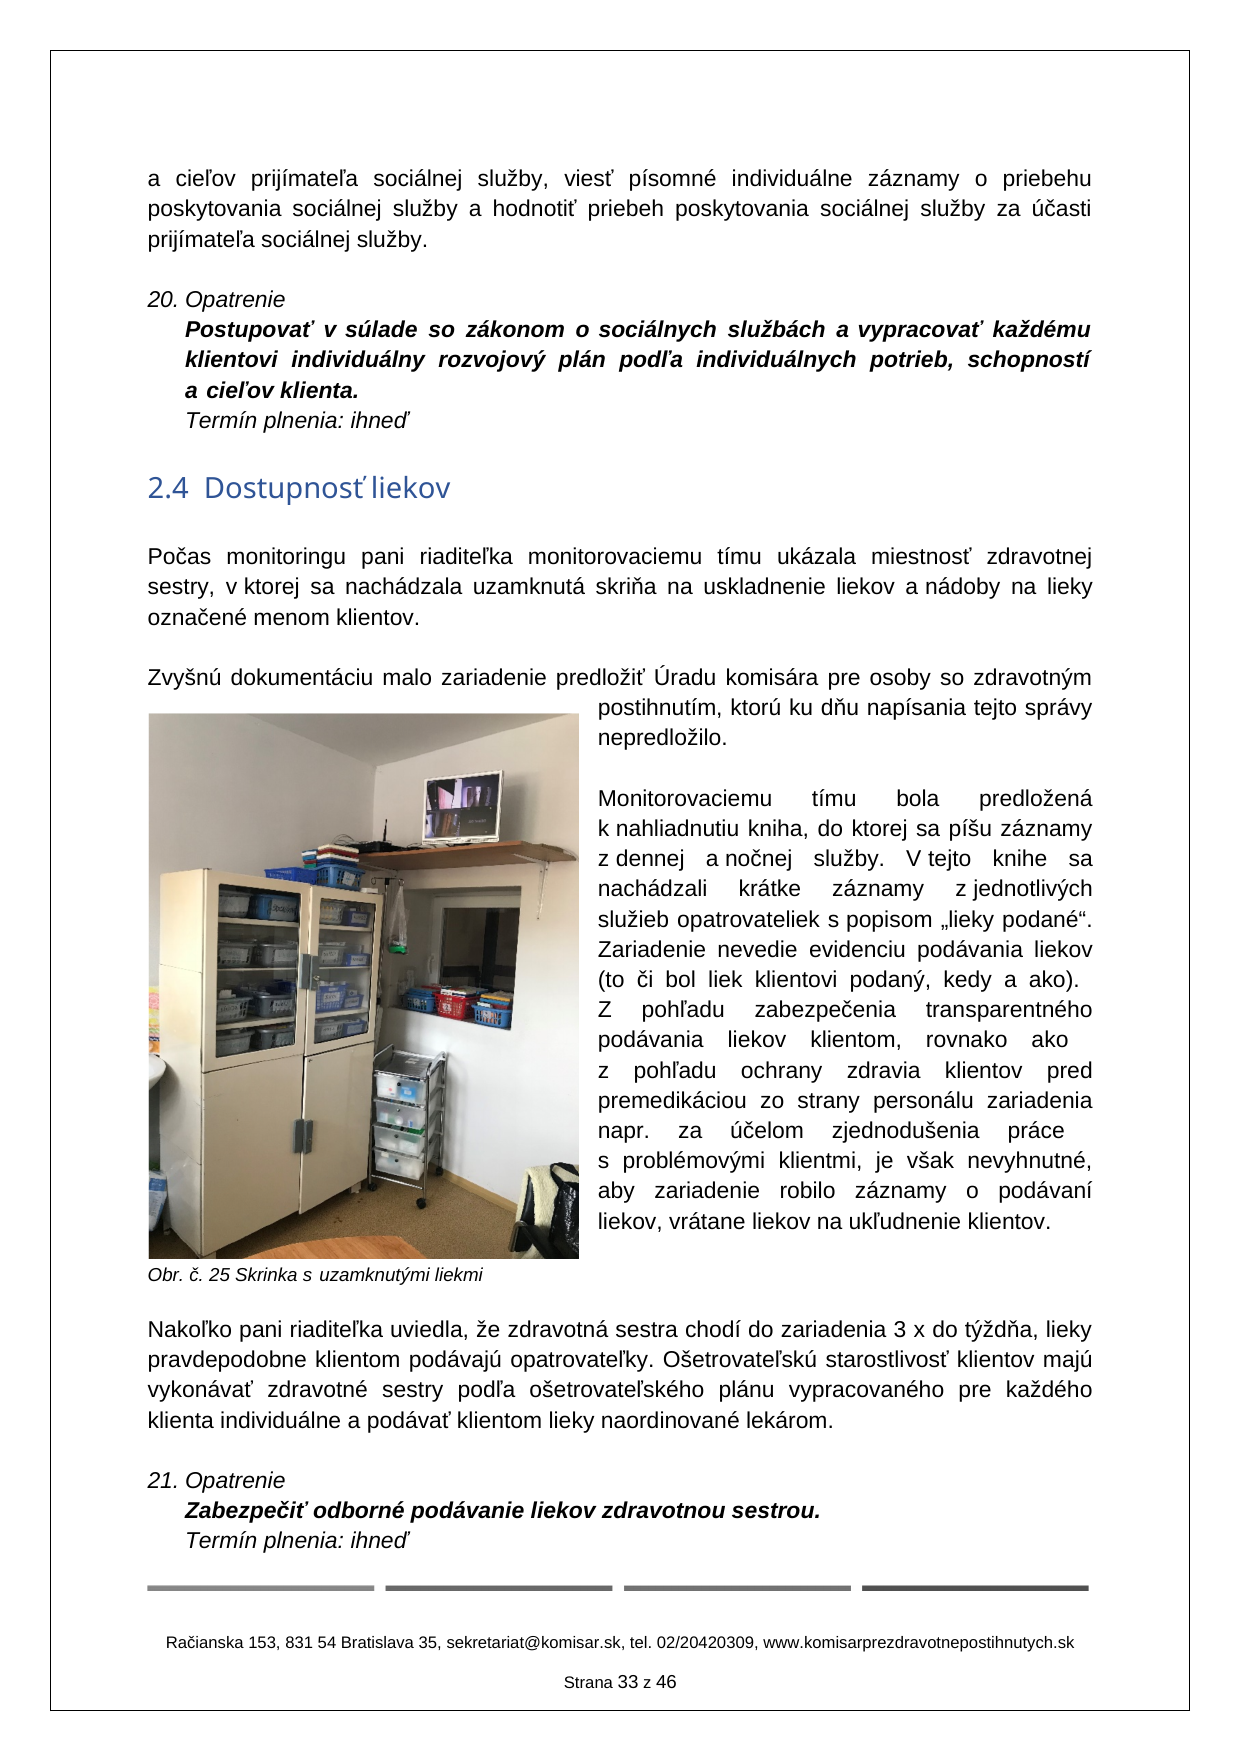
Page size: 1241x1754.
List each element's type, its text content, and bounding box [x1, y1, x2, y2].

text Obr. č. 25 Skrinka s uzamknutými liekmi [147, 1264, 1093, 1286]
text Monitorovaciemu tímu bola predložená k nahliadnutiu kniha, do ktorej sa píšu záznamy z dennej a nočnej služby. V tejto knihe sa nachádzali krátke záznamy z jednotlivých služieb opatrovateliek s popisom „lieky podané“. Zariadenie nevedie evidenciu podávania liekov (to či bol liek klientovi podaný, kedy a ako). Z pohľadu zabezpečenia transparentného podávania liekov klientom, rovnako ako z pohľadu ochrany zdravia klientov pred premedikáciou zo strany personálu zariadenia napr. za účelom zjednodušenia práce s problémovými klientmi, je však nevyhnutné, aby zariadenie robilo záznamy o podávaní liekov, vrátane liekov na ukľudnenie klientov. [579, 785, 1093, 1234]
text 2.4 Dostupnosť liekov [147, 467, 1093, 507]
list Opatrenie [147, 1467, 1093, 1493]
text Zabezpečiť odborné podávanie liekov zdravotnou sestrou. [185, 1497, 1093, 1523]
text Termín plnenia: ihneď [185, 407, 1093, 433]
list Opatrenie [147, 286, 1093, 312]
picture [147, 1585, 1089, 1591]
text Termín plnenia: ihneď [185, 1527, 1093, 1554]
text Zvyšnú dokumentáciu malo zariadenie predložiť Úradu komisára pre osoby so zdravotným postihnutím, ktorú ku dňu napísania tejto správy nepredložilo. [147, 664, 1093, 751]
text Nakoľko pani riaditeľka uviedla, že zdravotná sestra chodí do zariadenia 3 x do týždňa, lieky pravdepodobne klientom podávajú opatrovateľky. Ošetrovateľskú starostlivosť klientov majú vykonávať zdravotné sestry podľa ošetrovateľského plánu vypracovaného pre každého klienta individuálne a podávať klientom lieky naordinované lekárom. [147, 1316, 1093, 1433]
picture [149, 714, 579, 1259]
text Počas monitoringu pani riaditeľka monitorovaciemu tímu ukázala miestnosť zdravotnej sestry, v ktorej sa nachádzala uzamknutá skriňa na uskladnenie liekov a nádoby na lieky označené menom klientov. [147, 543, 1093, 630]
text Postupovať v súlade so zákonom o sociálnych službách a vypracovať každému klientovi individuálny rozvojový plán podľa individuálnych potrieb, schopností a cieľov klienta. [185, 316, 1093, 403]
